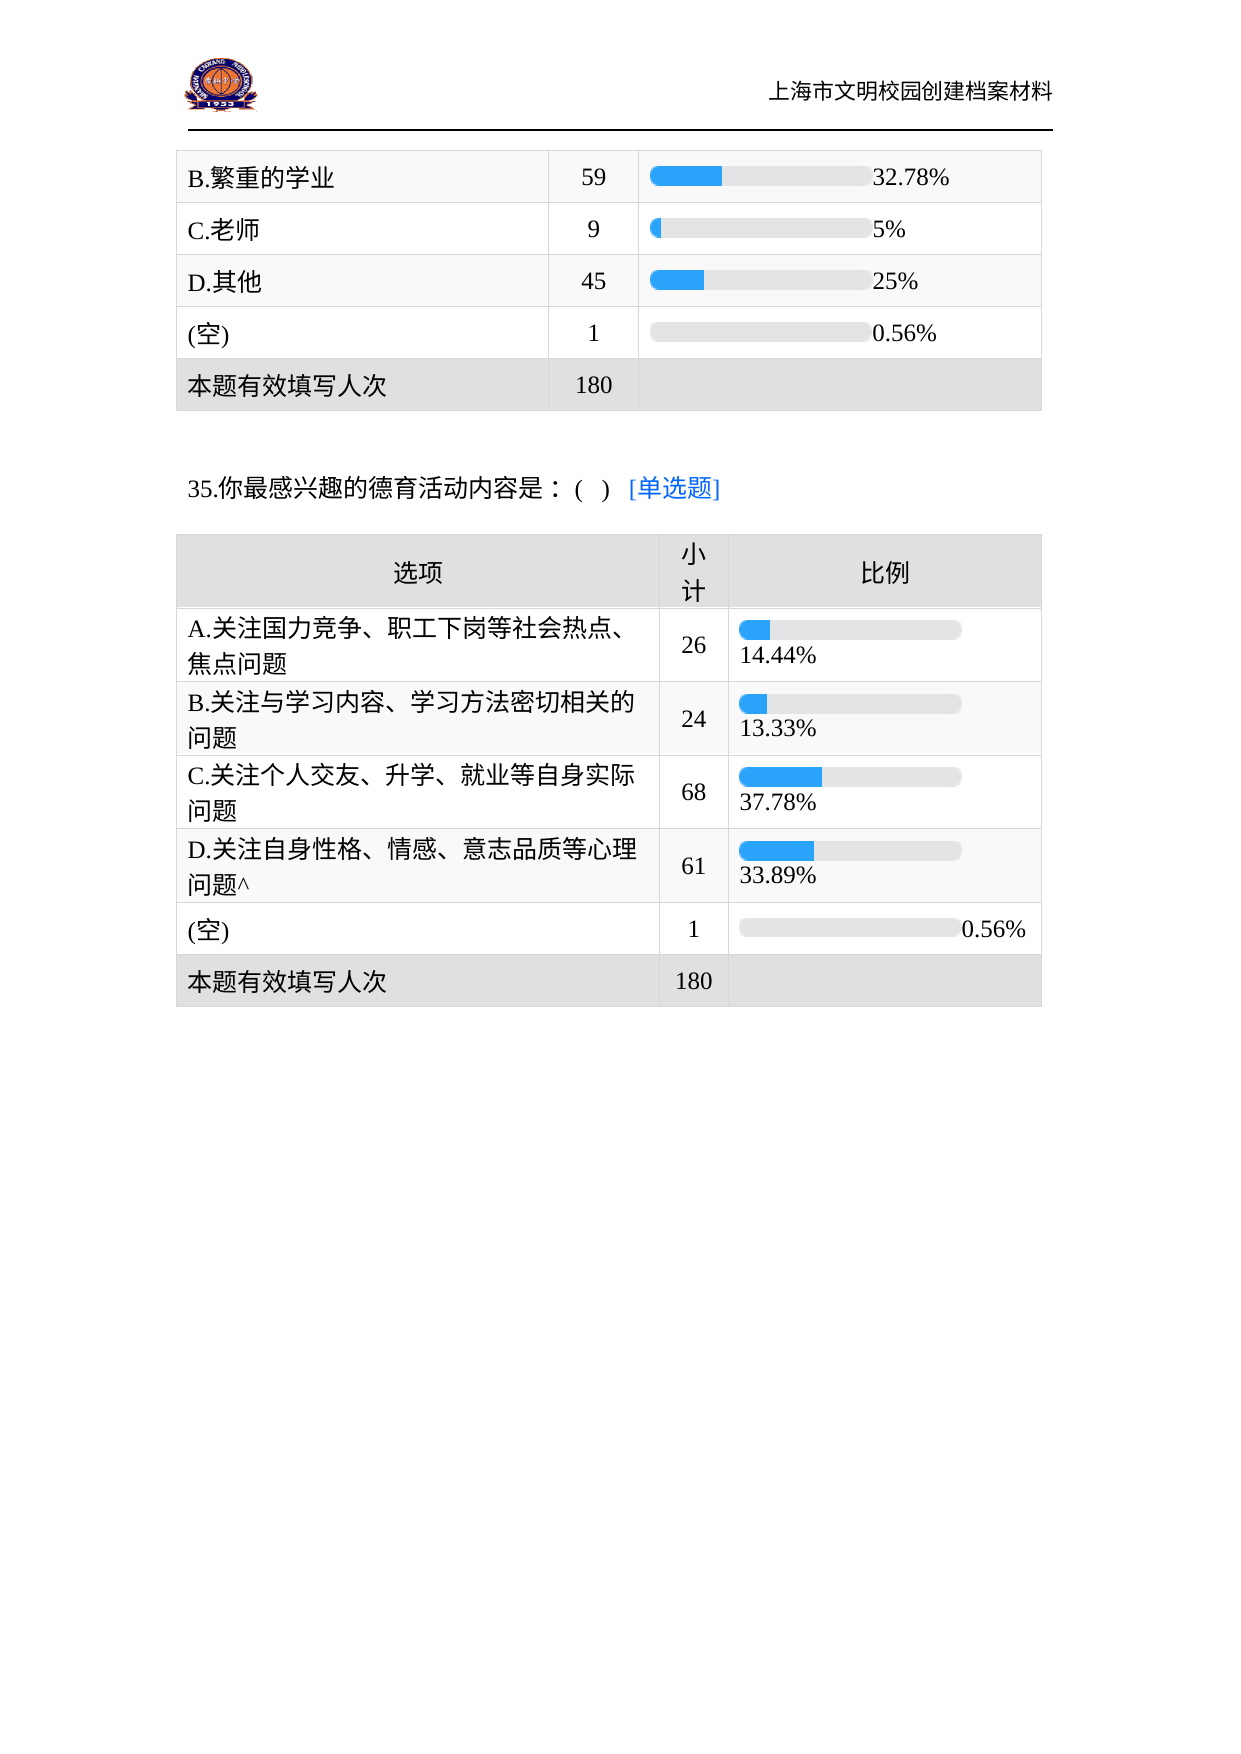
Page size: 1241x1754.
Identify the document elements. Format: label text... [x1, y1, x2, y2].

picture [739, 918, 962, 937]
table_cell (空) [177, 903, 659, 954]
table_header 小计 [660, 535, 728, 607]
table_cell 0.56% [639, 307, 1041, 358]
table_cell D.关注自身性格、情感、意志品质等心理问题^ [177, 829, 659, 902]
table_cell 45 [549, 255, 638, 306]
picture [739, 620, 962, 640]
table_cell 14.44% [729, 609, 1041, 681]
picture [650, 322, 872, 342]
table_cell 33.89% [729, 829, 1041, 902]
table_cell D.其他 [177, 255, 548, 306]
table_cell B.关注与学习内容、学习方法密切相关的问题 [177, 682, 659, 754]
picture [650, 270, 873, 290]
table_cell 32.78% [639, 151, 1041, 202]
picture [182, 55, 258, 115]
table_cell 180 [549, 359, 638, 410]
table_cell B.繁重的学业 [177, 151, 548, 202]
text 35.你最感兴趣的德育活动内容是 ：( ) [单选题] [187, 469, 1053, 505]
table_cell 1 [660, 903, 728, 954]
table_cell 37.78% [729, 756, 1041, 828]
table_cell 5% [639, 203, 1041, 254]
table_cell 1 [549, 307, 638, 358]
table_cell C.老师 [177, 203, 548, 254]
table_cell 13.33% [729, 682, 1041, 754]
table_cell [729, 955, 1041, 1006]
table_header 选项 [177, 535, 659, 607]
table_cell A.关注国力竞争、职工下岗等社会热点、焦点问题 [177, 609, 659, 681]
table_cell 0.56% [729, 903, 1041, 954]
table_cell 61 [660, 829, 728, 902]
table_cell 本题有效填写人次 [177, 955, 659, 1006]
table_cell [639, 359, 1041, 410]
table_cell 本题有效填写人次 [177, 359, 548, 410]
table_cell 180 [660, 955, 728, 1006]
table_cell 25% [639, 255, 1041, 306]
table_header 比例 [729, 535, 1041, 607]
table_cell (空) [177, 307, 548, 358]
table_cell C.关注个人交友、升学、就业等自身实际问题 [177, 756, 659, 828]
table_cell 26 [660, 609, 728, 681]
table_cell 59 [549, 151, 638, 202]
picture [650, 166, 873, 186]
picture [739, 767, 962, 787]
table_cell 9 [549, 203, 638, 254]
picture [650, 218, 873, 238]
table_cell 68 [660, 756, 728, 828]
picture [739, 841, 962, 861]
picture [739, 694, 962, 714]
table_cell 24 [660, 682, 728, 754]
